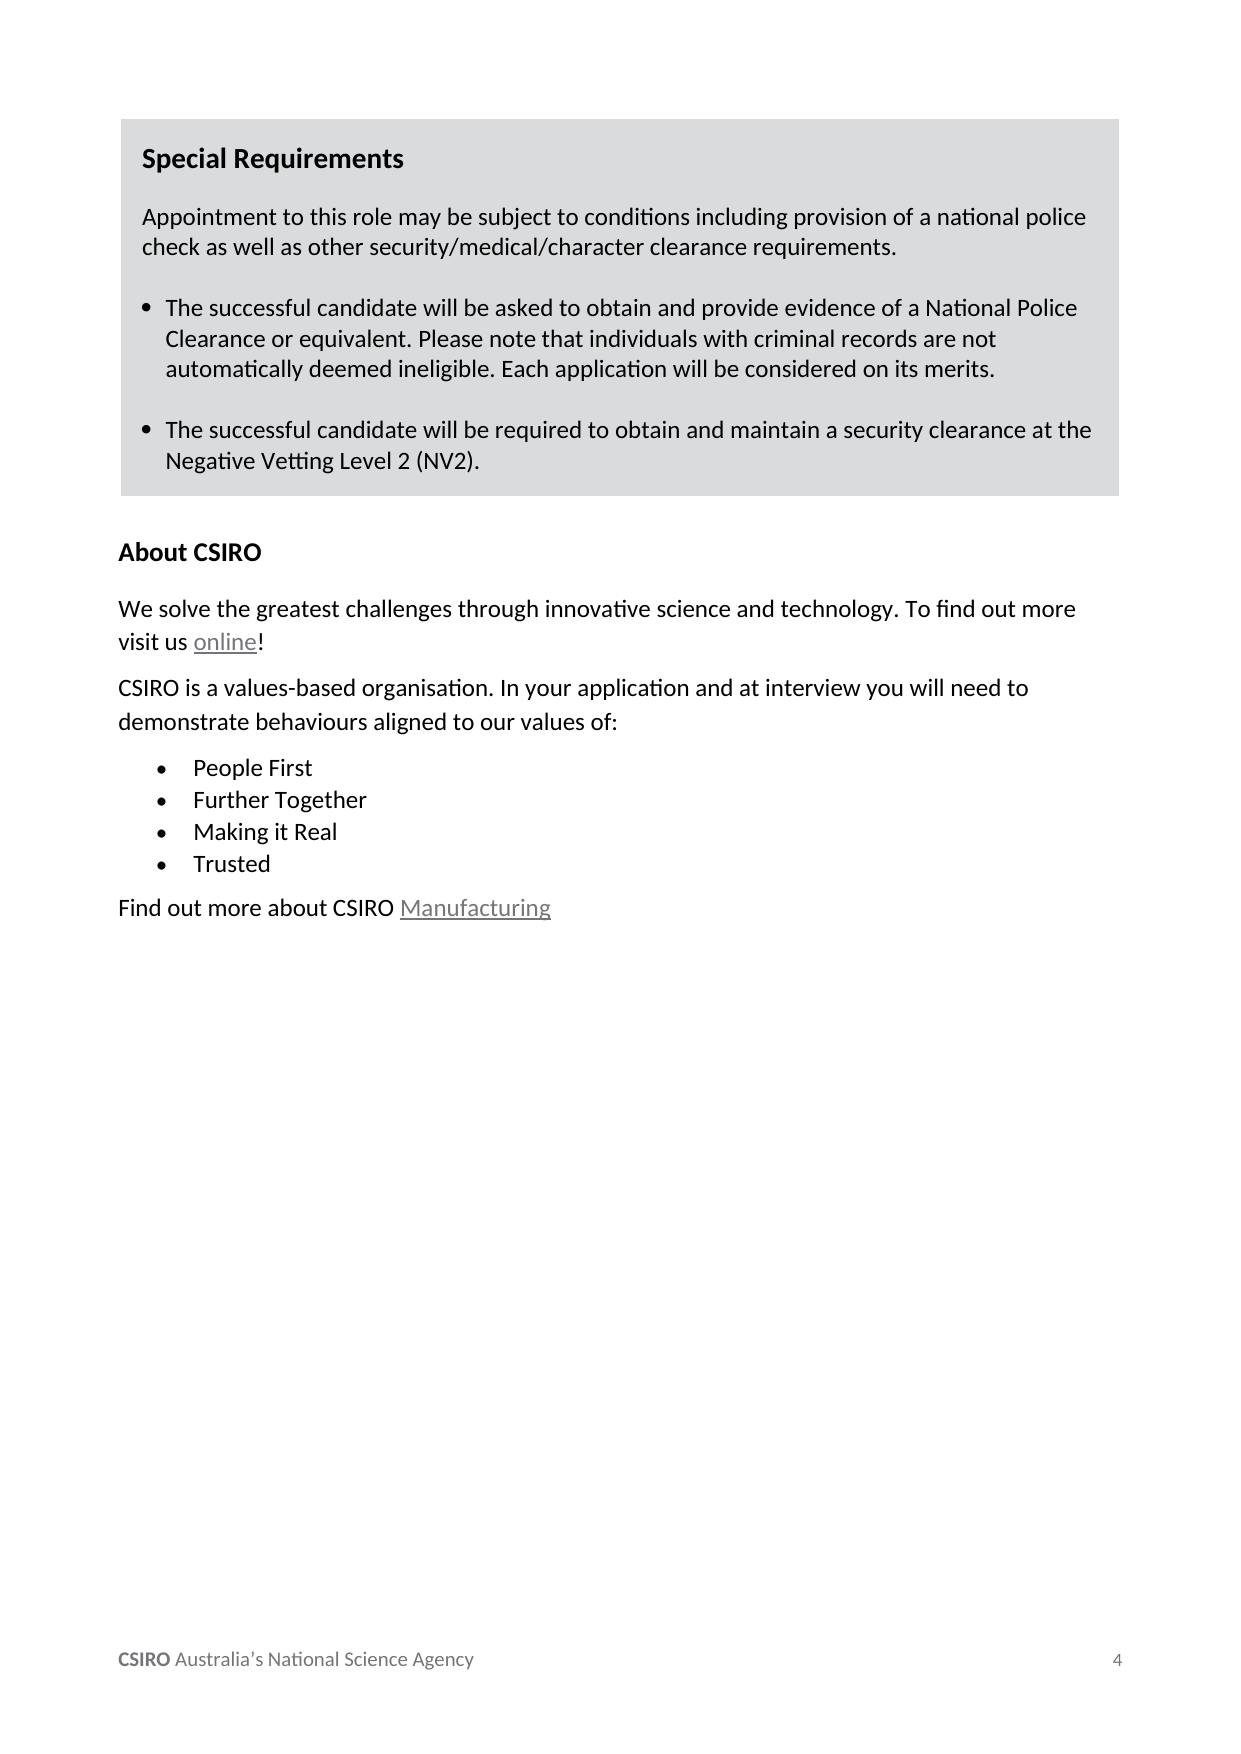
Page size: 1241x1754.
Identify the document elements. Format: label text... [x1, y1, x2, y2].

list Trusted [156, 848, 1122, 878]
subtitle About CSIRO [118, 535, 1122, 568]
text We solve the greatest challenges through innovative science and technology. To find out more visit us online! [118, 593, 1122, 657]
text Find out more about CSIRO Manufacturing [118, 892, 1122, 923]
text CSIRO is a values-based organisation. In your application and at interview you will need to demonstrate behaviours aligned to our values of: [118, 672, 1122, 736]
list The successful candidate will be required to obtain and maintain a security clearance at the Negative Vetting Level 2 (NV2). [121, 392, 1119, 496]
list The successful candidate will be asked to obtain and provide evidence of a National Police Clearance or equivalent. Please note that individuals with criminal records are not automatically deemed ineligible. Each application will be considered on its merits. [121, 270, 1119, 362]
list Appointment to this role may be subject to conditions including provision of a national police check as well as other security/medical/character clearance requirements. [121, 179, 1119, 240]
subtitle Special Requirements [121, 119, 1119, 176]
list Further Together [156, 784, 1122, 814]
list People First [156, 752, 1122, 782]
list Making it Real [156, 816, 1122, 846]
